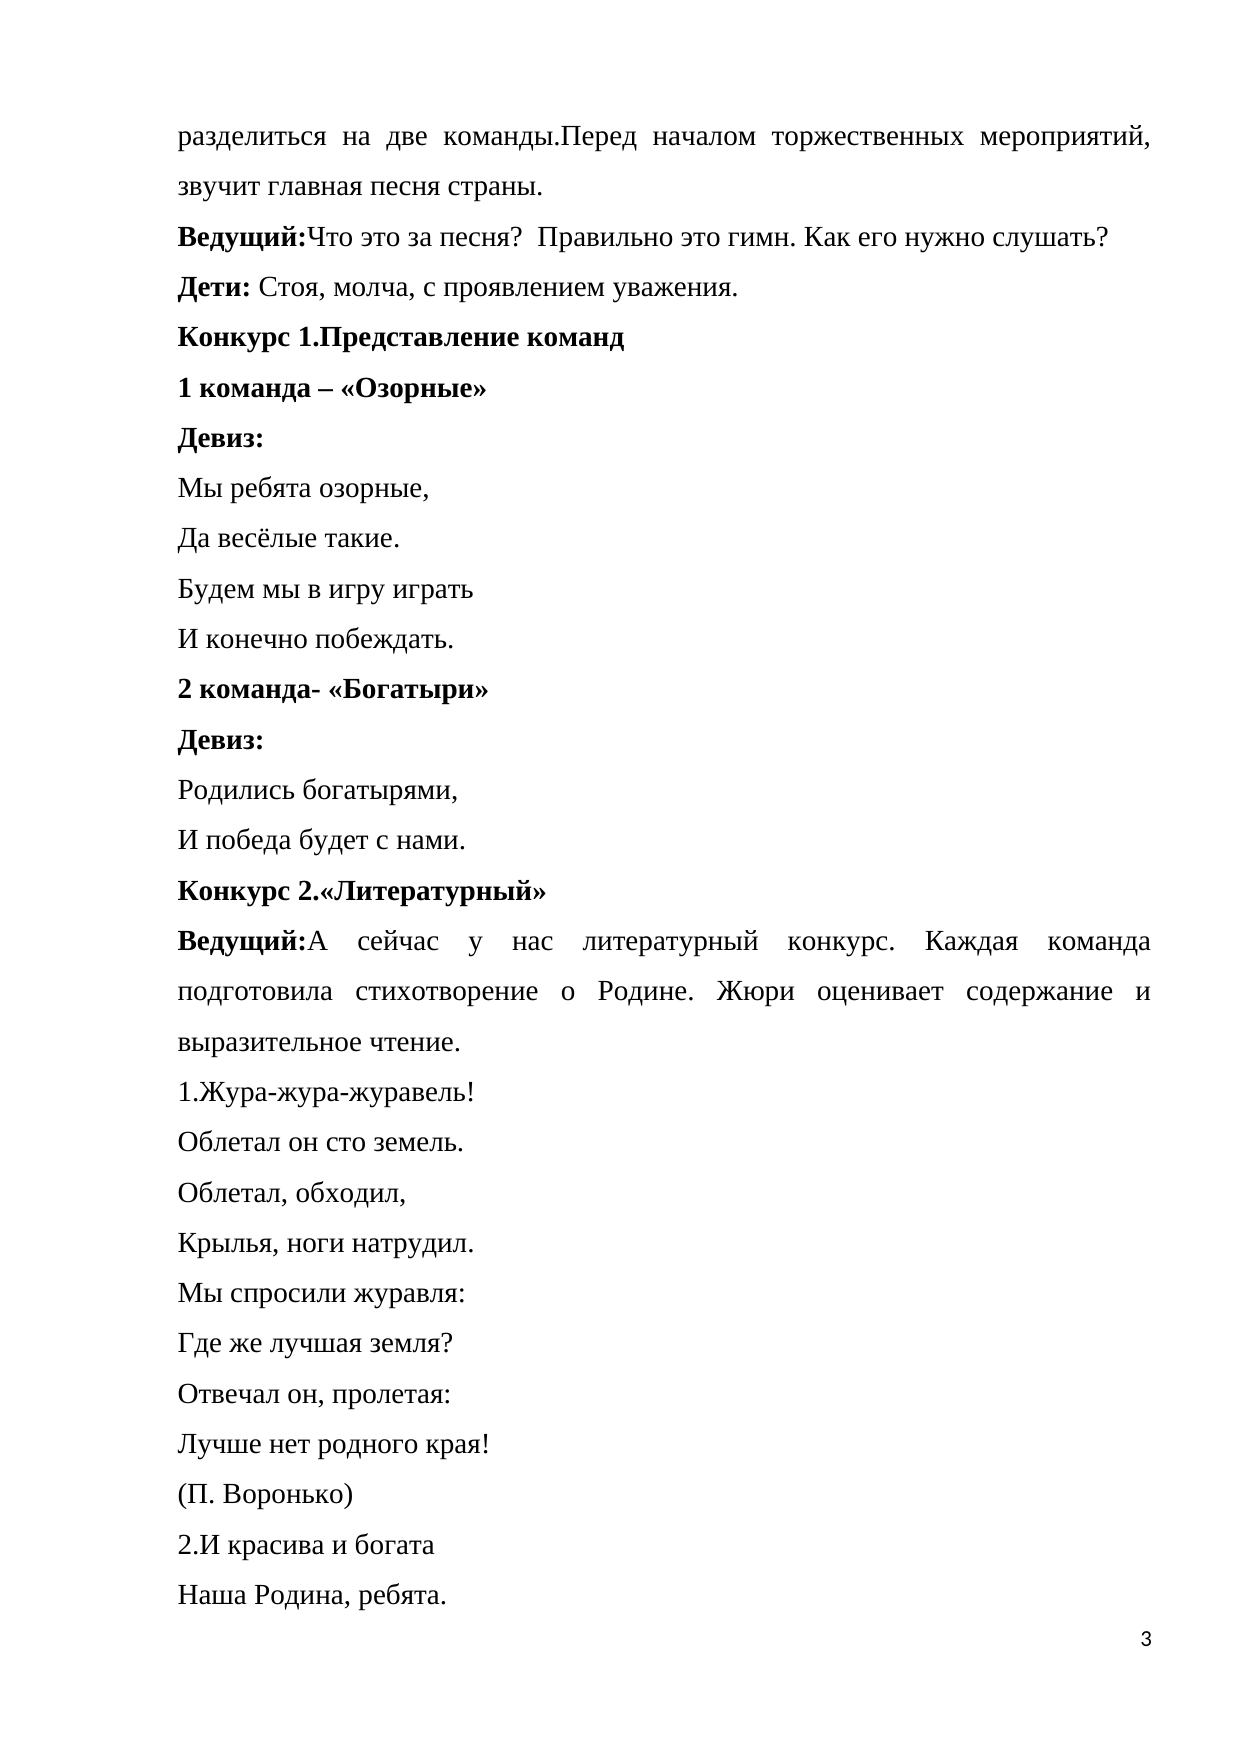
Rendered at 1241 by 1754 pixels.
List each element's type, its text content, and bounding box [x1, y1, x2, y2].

text Облетал он сто земель. [177, 1124, 1152, 1158]
text Лучше нет родного края! [177, 1426, 1152, 1460]
text Отвечал он, пролетая: [177, 1376, 1152, 1409]
text Дети: Стоя, молча, с проявлением уважения. [177, 269, 1152, 303]
text Ведущий:А сейчас у нас литературный конкурс. Каждая команда подготовила стихотворение о Родине. Жюри оценивает содержание и выразительное чтение. [177, 923, 1152, 1057]
text 1.Жура-жура-журавель! [177, 1074, 1152, 1108]
text Конкурс 1.Представление команд [177, 319, 1152, 353]
text Конкурс 2.«Литературный» [177, 873, 1152, 906]
text Будем мы в игру играть [177, 571, 1152, 604]
text И конечно побеждать. [177, 621, 1152, 655]
text Родились богатырями, [177, 772, 1152, 806]
text Крылья, ноги натрудил. [177, 1225, 1152, 1258]
text Девиз: [177, 420, 1152, 453]
text 2.И красива и богата [177, 1527, 1152, 1560]
text 2 команда- «Богатыри» [177, 672, 1152, 705]
text Облетал, обходил, [177, 1175, 1152, 1208]
text Где же лучшая земля? [177, 1326, 1152, 1359]
text Девиз: [177, 722, 1152, 755]
text Да весёлые такие. [177, 521, 1152, 554]
text И победа будет с нами. [177, 822, 1152, 856]
text Мы спросили журавля: [177, 1275, 1152, 1309]
text Наша Родина, ребята. [177, 1577, 1152, 1611]
text 1 команда – «Озорные» [177, 370, 1152, 403]
text Ведущий:Что это за песня? Правильно это гимн. Как его нужно слушать? [177, 219, 1152, 252]
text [177, 118, 1152, 202]
text (П. Воронько) [177, 1477, 1152, 1510]
text Мы ребята озорные, [177, 470, 1152, 504]
